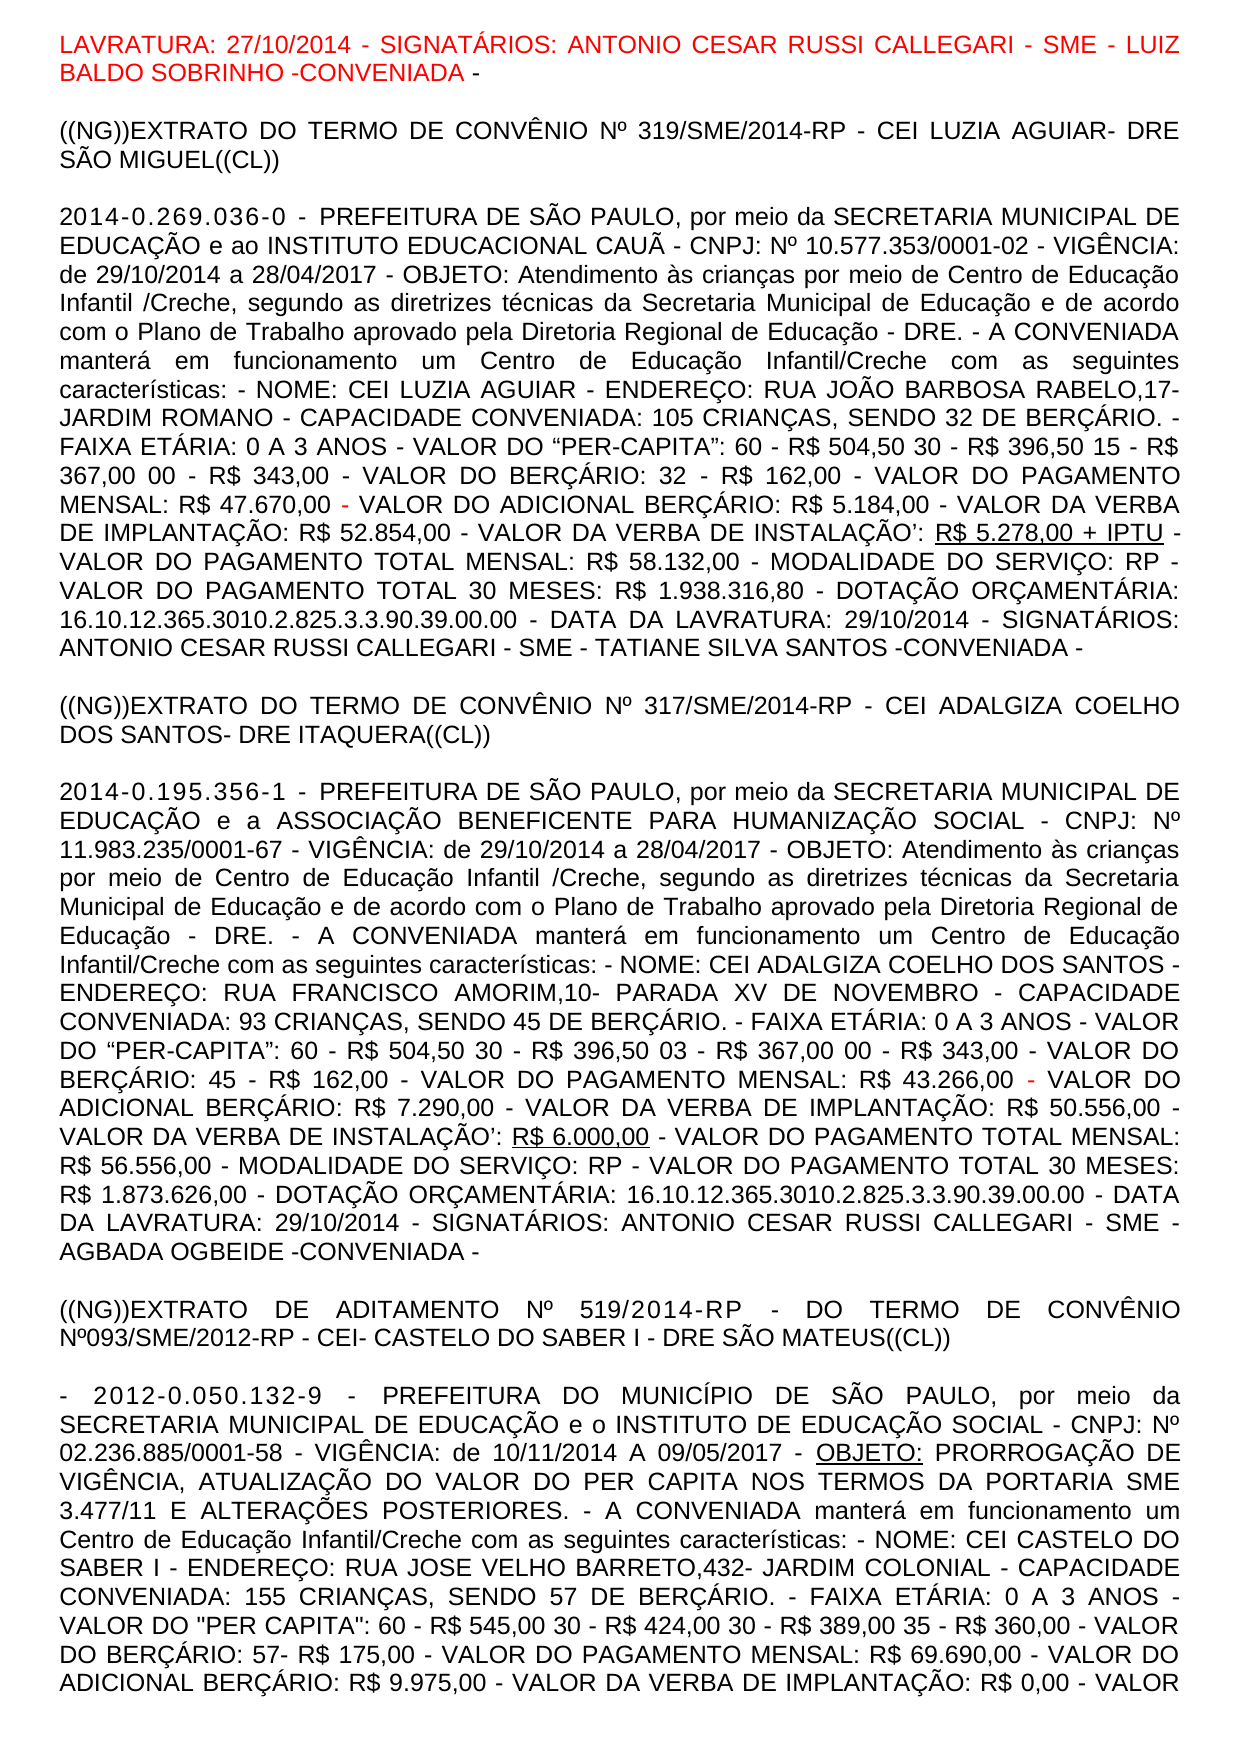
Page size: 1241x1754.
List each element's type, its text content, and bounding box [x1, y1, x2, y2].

text ((NG))EXTRATO DO TERMO DE CONVÊNIO Nº 319/SME/2014-RP - CEI LUZIA AGUIAR- DRE SÃO MIGUEL((CL)) [59, 116, 1181, 173]
text 2014-0.269.036-0 - PREFEITURA DE SÃO PAULO, por meio da SECRETARIA MUNICIPAL DE EDUCAÇÃO e ao INSTITUTO EDUCACIONAL CAUÃ - CNPJ: Nº 10.577.353/0001-02 - VIGÊNCIA: de 29/10/2014 a 28/04/2017 - OBJETO: Atendimento às crianças por meio de Centro de Educação Infantil /Creche, segundo as diretrizes técnicas da Secretaria Municipal de Educação e de acordo com o Plano de Trabalho aprovado pela Diretoria Regional de Educação - DRE. - A CONVENIADA manterá em funcionamento um Centro de Educação Infantil/Creche com as seguintes características: - NOME: CEI LUZIA AGUIAR - ENDEREÇO: RUA JOÃO BARBOSA RABELO,17- JARDIM ROMANO - CAPACIDADE CONVENIADA: 105 CRIANÇAS, SENDO 32 DE BERÇÁRIO. - FAIXA ETÁRIA: 0 A 3 ANOS - VALOR DO “PER-CAPITA”: 60 - R$ 504,50 30 - R$ 396,50 15 - R$ 367,00 00 - R$ 343,00 - VALOR DO BERÇÁRIO: 32 - R$ 162,00 - VALOR DO PAGAMENTO MENSAL: R$ 47.670,00 - VALOR DO ADICIONAL BERÇÁRIO: R$ 5.184,00 - VALOR DA VERBA DE IMPLANTAÇÃO: R$ 52.854,00 - VALOR DA VERBA DE INSTALAÇÃO’: R$ 5.278,00 + IPTU - VALOR DO PAGAMENTO TOTAL MENSAL: R$ 58.132,00 - MODALIDADE DO SERVIÇO: RP - VALOR DO PAGAMENTO TOTAL 30 MESES: R$ 1.938.316,80 - DOTAÇÃO ORÇAMENTÁRIA: 16.10.12.365.3010.2.825.3.3.90.39.00.00 - DATA DA LAVRATURA: 29/10/2014 - SIGNATÁRIOS: ANTONIO CESAR RUSSI CALLEGARI - SME - TATIANE SILVA SANTOS -CONVENIADA - [59, 202, 1181, 662]
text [59, 29, 1181, 87]
text ((NG))EXTRATO DO TERMO DE CONVÊNIO Nº 317/SME/2014-RP - CEI ADALGIZA COELHO DOS SANTOS- DRE ITAQUERA((CL)) [59, 691, 1181, 748]
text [59, 1381, 1181, 1697]
text 2014-0.195.356-1 - PREFEITURA DE SÃO PAULO, por meio da SECRETARIA MUNICIPAL DE EDUCAÇÃO e a ASSOCIAÇÃO BENEFICENTE PARA HUMANIZAÇÃO SOCIAL - CNPJ: Nº 11.983.235/0001-67 - VIGÊNCIA: de 29/10/2014 a 28/04/2017 - OBJETO: Atendimento às crianças por meio de Centro de Educação Infantil /Creche, segundo as diretrizes técnicas da Secretaria Municipal de Educação e de acordo com o Plano de Trabalho aprovado pela Diretoria Regional de Educação - DRE. - A CONVENIADA manterá em funcionamento um Centro de Educação Infantil/Creche com as seguintes características: - NOME: CEI ADALGIZA COELHO DOS SANTOS - ENDEREÇO: RUA FRANCISCO AMORIM,10- PARADA XV DE NOVEMBRO - CAPACIDADE CONVENIADA: 93 CRIANÇAS, SENDO 45 DE BERÇÁRIO. - FAIXA ETÁRIA: 0 A 3 ANOS - VALOR DO “PER-CAPITA”: 60 - R$ 504,50 30 - R$ 396,50 03 - R$ 367,00 00 - R$ 343,00 - VALOR DO BERÇÁRIO: 45 - R$ 162,00 - VALOR DO PAGAMENTO MENSAL: R$ 43.266,00 - VALOR DO ADICIONAL BERÇÁRIO: R$ 7.290,00 - VALOR DA VERBA DE IMPLANTAÇÃO: R$ 50.556,00 - VALOR DA VERBA DE INSTALAÇÃO’: R$ 6.000,00 - VALOR DO PAGAMENTO TOTAL MENSAL: R$ 56.556,00 - MODALIDADE DO SERVIÇO: RP - VALOR DO PAGAMENTO TOTAL 30 MESES: R$ 1.873.626,00 - DOTAÇÃO ORÇAMENTÁRIA: 16.10.12.365.3010.2.825.3.3.90.39.00.00 - DATA DA LAVRATURA: 29/10/2014 - SIGNATÁRIOS: ANTONIO CESAR RUSSI CALLEGARI - SME - AGBADA OGBEIDE -CONVENIADA - [59, 777, 1181, 1266]
text ((NG))EXTRATO DE ADITAMENTO Nº 519/2014-RP - DO TERMO DE CONVÊNIO Nº093/SME/2012-RP - CEI- CASTELO DO SABER I - DRE SÃO MATEUS((CL)) [59, 1294, 1181, 1352]
